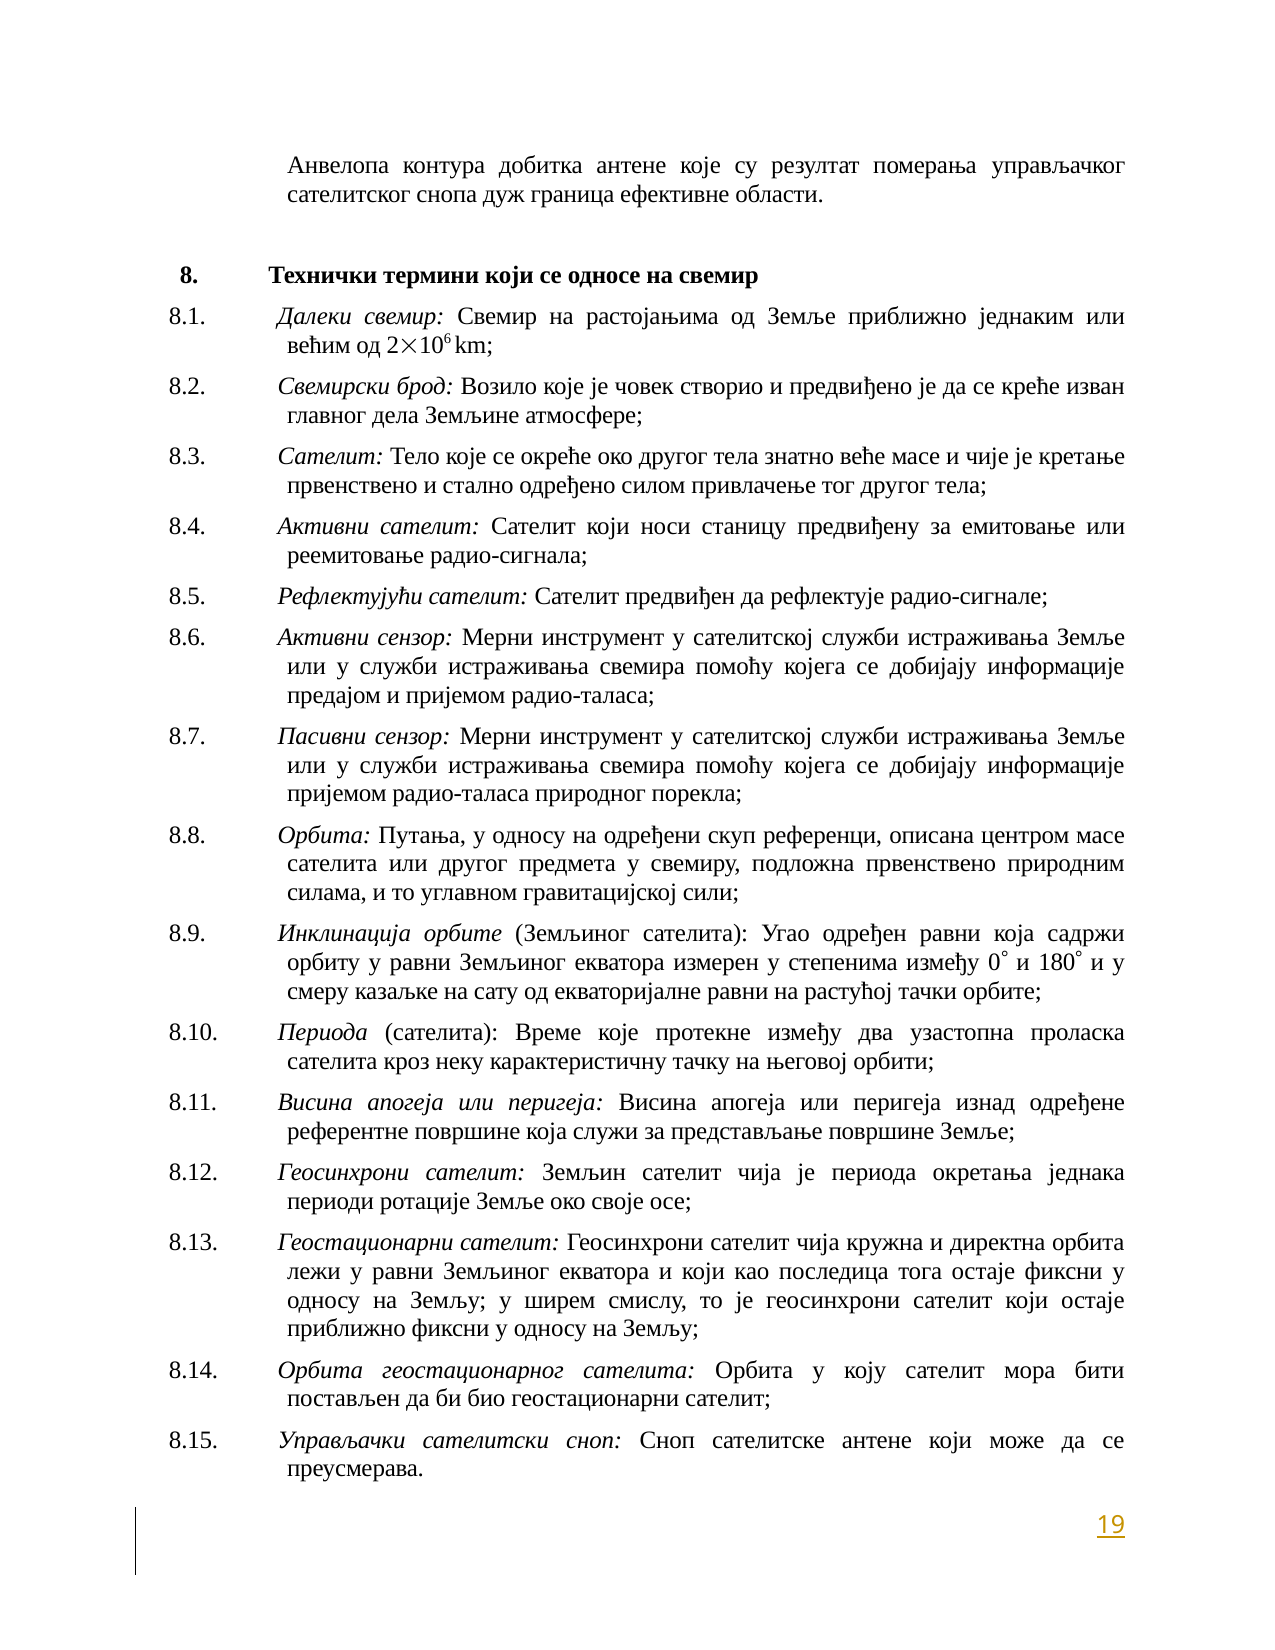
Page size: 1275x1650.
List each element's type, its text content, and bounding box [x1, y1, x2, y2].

text Геосинхрони сателит: Земљин сателит чија је периода окретања једнака периоди ротације Земље око своје осе; [169, 1157, 1125, 1215]
text Висина апогеја или перигеја: Висина апогеја или перигеја изнад одређене референтне површине која служи за представљање површине Земље; [169, 1087, 1125, 1145]
text Пасивни сензор: Мерни инструмент у сателитској служби истраживања Земље или у служби истраживања свемира помоћу којега се добијају информације пријемом радио-таласа природног порекла; [169, 721, 1125, 807]
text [169, 150, 1125, 207]
text Далеки свемир: Свемир на растојањима од Земље приближно једнаким или већим од 2106 km; [169, 301, 1125, 358]
text Орбита геостационарног сателита: Орбита у коју сателит мора бити постављен да би био геостационарни сателит; [169, 1355, 1125, 1412]
text Активни сензор: Мерни инструмент у сателитској служби истраживања Земље или у служби истраживања свемира помоћу којега се добијају информације предајом и пријемом радио-таласа; [169, 622, 1125, 708]
text Сателит: Тело које се окреће око другог тела знатно веће масе и чије је кретање првенствено и стално одређено силом привлачење тог другог тела; [169, 441, 1125, 498]
text Технички термини који се односе на свемир [179, 260, 1125, 288]
text Геостационарни сателит: Геосинхрони сателит чија кружна и директна орбита лежи у равни Земљиног екватора и који као последица тога остаје фиксни у односу на Земљу; у ширем смислу, то је геосинхрони сателит који остаје приближно фиксни у односу на Земљу; [169, 1227, 1125, 1342]
text Рефлектујући сателит: Сателит предвиђен да рефлектује радио-сигнале; [169, 581, 1125, 610]
text Орбита: Путања, у односу на одређени скуп референци, описана центром масе сателита или другог предмета у свемиру, подложна првенствено природним силама, и то углавном гравитацијској сили; [169, 820, 1125, 906]
text Свемирски брод: Возило које је човек створио и предвиђено је да се креће изван главног дела Земљине атмосфере; [169, 371, 1125, 428]
text Активни сателит: Сателит који носи станицу предвиђену за емитовање или реемитовање радио-сигнала; [169, 511, 1125, 568]
text Инклинација орбите (Земљиног сателита): Угао одређен равни која садржи орбиту у равни Земљиног екватора измерен у степенима између 0 и 180 и у смеру казаљке на сату од екваторијалне равни на растућој тачки орбите; [169, 918, 1125, 1005]
text Управљачки сателитски сноп: Сноп сателитске антене који може да се преусмерава. [169, 1425, 1125, 1482]
text Периода (сателита): Време које протекне између два узастопна проласка сателита кроз неку карактеристичну тачку на његовој орбити; [169, 1017, 1125, 1075]
